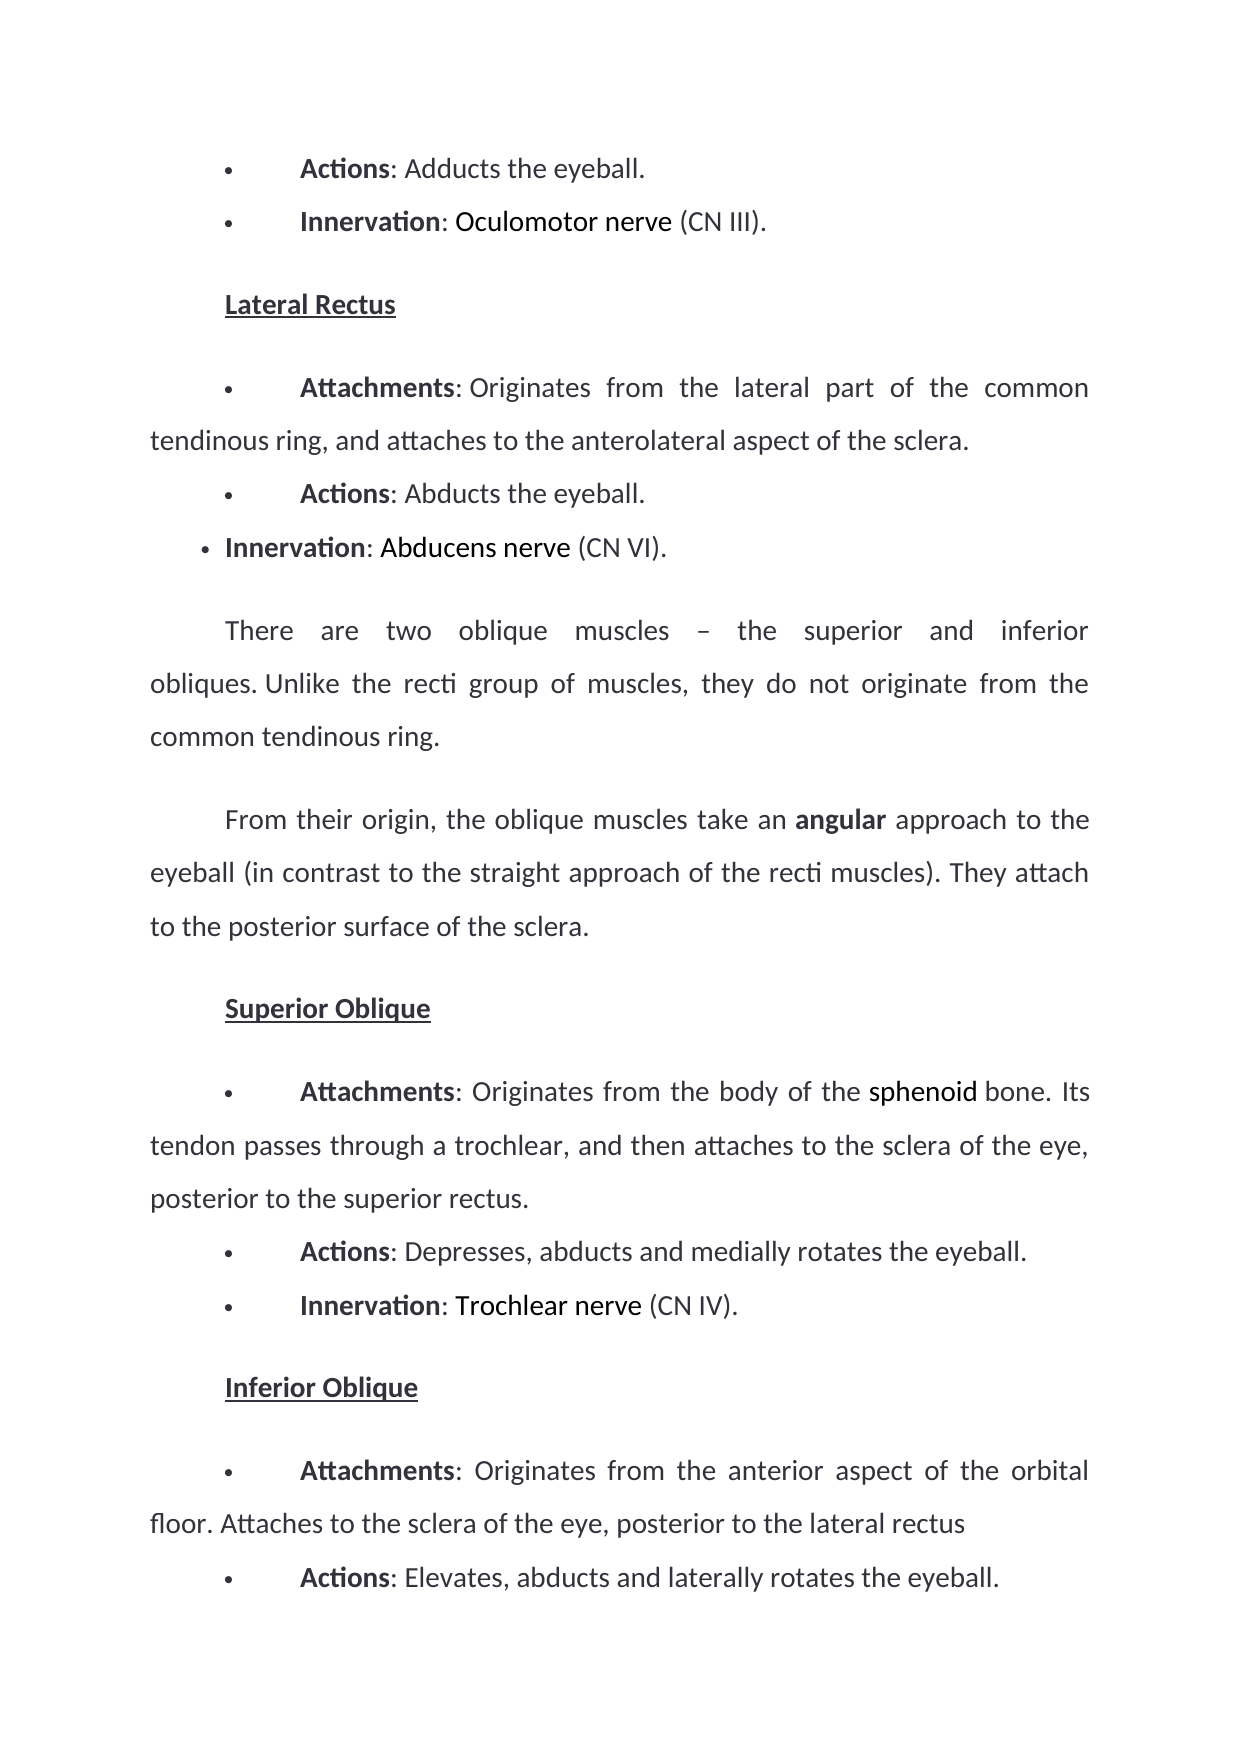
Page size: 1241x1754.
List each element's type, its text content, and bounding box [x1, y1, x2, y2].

list Innervation: Oculomotor nerve (CN III). [150, 203, 1090, 239]
text Superior Oblique [150, 991, 1090, 1026]
text Lateral Rectus [150, 286, 1090, 322]
list Innervation: Trochlear nerve (CN IV). [150, 1287, 1090, 1322]
list Actions: Abducts the eyeball. [150, 476, 1090, 511]
list Actions: Depresses, abducts and medially rotates the eyeball. [150, 1233, 1090, 1269]
list Attachments: Originates from the anterior aspect of the orbital floor. Attaches to the sclera of the eye, posterior to the lateral rectus [150, 1452, 1090, 1541]
text Inferior Oblique [150, 1369, 1090, 1405]
list Attachments: Originates from the lateral part of the common tendinous ring, and attaches to the anterolateral aspect of the sclera. [150, 369, 1090, 458]
list Attachments: Originates from the body of the sphenoid bone. Its tendon passes through a trochlear, and then attaches to the sclera of the eye, posterior to the superior rectus. [150, 1073, 1090, 1216]
list Innervation: Abducens nerve (CN VI). [127, 529, 1114, 564]
text There are two oblique muscles – the superior and inferior obliques. Unlike the recti group of muscles, they do not originate from the common tendinous ring. [150, 612, 1090, 754]
list Actions: Adducts the eyeball. [150, 150, 1090, 186]
list Actions: Elevates, abducts and laterally rotates the eyeball. [150, 1559, 1090, 1594]
text From their origin, the oblique muscles take an angular approach to the eyeball (in contrast to the straight approach of the recti muscles). They attach to the posterior surface of the sclera. [150, 801, 1090, 943]
